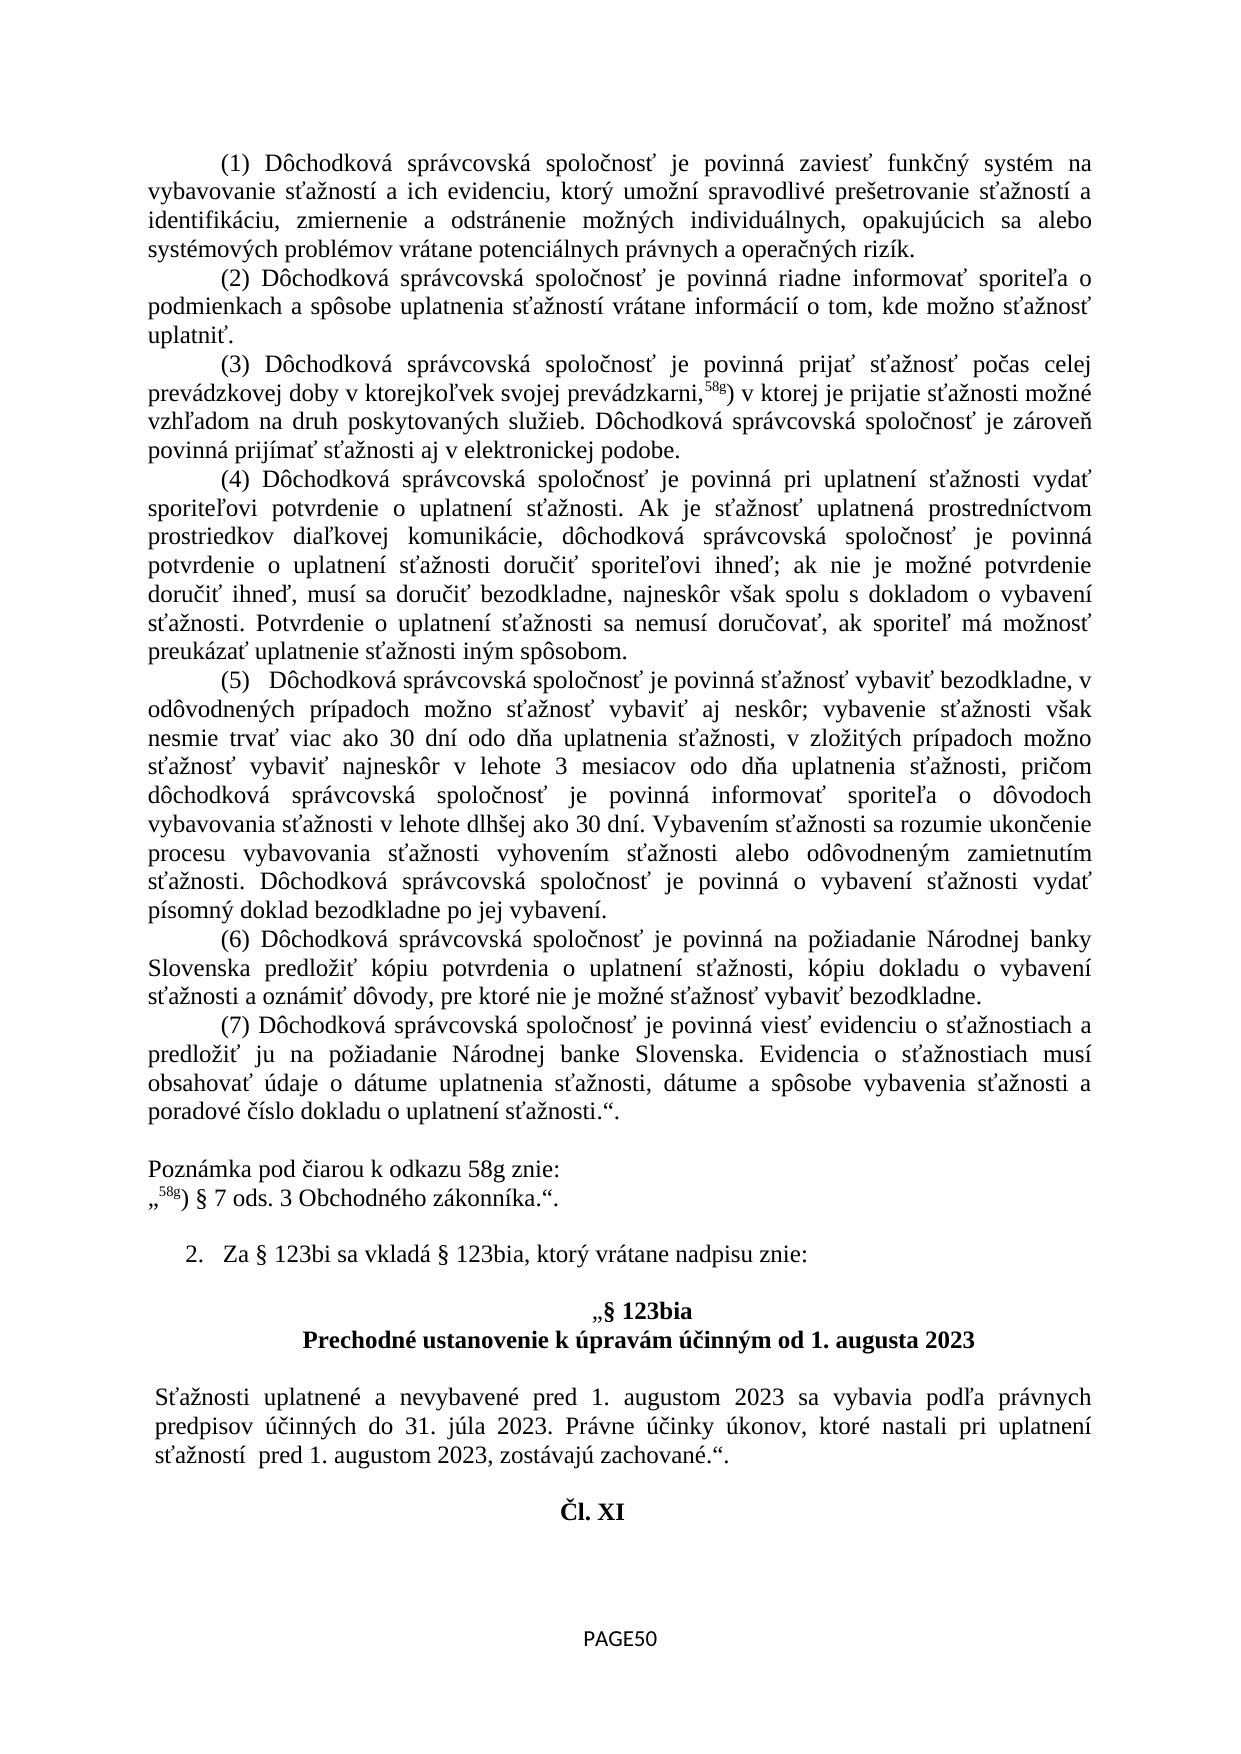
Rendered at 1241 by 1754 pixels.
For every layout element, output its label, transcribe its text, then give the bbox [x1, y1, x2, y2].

text (6) Dôchodková správcovská spoločnosť je povinná na požiadanie Národnej banky Slovenska predložiť kópiu potvrdenia o uplatnení sťažnosti, kópiu dokladu o vybavení sťažnosti a oznámiť dôvody, pre ktoré nie je možné sťažnosť vybaviť bezodkladne. [148, 924, 1093, 1010]
text (7) Dôchodková správcovská spoločnosť je povinná viesť evidenciu o sťažnostiach a predložiť ju na požiadanie Národnej banke Slovenska. Evidencia o sťažnostiach musí obsahovať údaje o dátume uplatnenia sťažnosti, dátume a spôsobe vybavenia sťažnosti a poradové číslo dokladu o uplatnení sťažnosti.“. [148, 1010, 1093, 1125]
text „§ 123bia [185, 1296, 1093, 1325]
text Prechodné ustanovenie k úpravám účinným od 1. augusta 2023 [185, 1325, 1093, 1354]
text „58g) § 7 ods. 3 Obchodného zákonníka.“. [148, 1183, 1093, 1211]
text Sťažnosti uplatnené a nevybavené pred 1. augustom 2023 sa vybavia podľa právnych predpisov účinných do 31. júla 2023. Právne účinky úkonov, ktoré nastali pri uplatnení sťažností pred 1. augustom 2023, zostávajú zachované.“. [154, 1382, 1093, 1469]
text Poznámka pod čiarou k odkazu 58g znie: [148, 1154, 1093, 1183]
text (4) Dôchodková správcovská spoločnosť je povinná pri uplatnení sťažnosti vydať sporiteľovi potvrdenie o uplatnení sťažnosti. Ak je sťažnosť uplatnená prostredníctvom prostriedkov diaľkovej komunikácie, dôchodková správcovská spoločnosť je povinná potvrdenie o uplatnení sťažnosti doručiť sporiteľovi ihneď; ak nie je možné potvrdenie doručiť ihneď, musí sa doručiť bezodkladne, najneskôr však spolu s dokladom o vybavení sťažnosti. Potvrdenie o uplatnení sťažnosti sa nemusí doručovať, ak sporiteľ má možnosť preukázať uplatnenie sťažnosti iným spôsobom. [148, 464, 1093, 665]
text (3) Dôchodková správcovská spoločnosť je povinná prijať sťažnosť počas celej prevádzkovej doby v ktorejkoľvek svojej prevádzkarni,58g) v ktorej je prijatie sťažnosti možné vzhľadom na druh poskytovaných služieb. Dôchodková správcovská spoločnosť je zároveň povinná prijímať sťažnosti aj v elektronickej podobe. [148, 349, 1093, 464]
text (1) Dôchodková správcovská spoločnosť je povinná zaviesť funkčný systém na vybavovanie sťažností a ich evidenciu, ktorý umožní spravodlivé prešetrovanie sťažností a identifikáciu, zmiernenie a odstránenie možných individuálnych, opakujúcich sa alebo systémových problémov vrátane potenciálnych právnych a operačných rizík. [148, 148, 1093, 263]
text 2. Za § 123bi sa vkladá § 123bia, ktorý vrátane nadpisu znie: [185, 1239, 1093, 1268]
text (2) Dôchodková správcovská spoločnosť je povinná riadne informovať sporiteľa o podmienkach a spôsobe uplatnenia sťažností vrátane informácií o tom, kde možno sťažnosť uplatniť. [148, 263, 1093, 349]
text (5) Dôchodková správcovská spoločnosť je povinná sťažnosť vybaviť bezodkladne, v odôvodnených prípadoch možno sťažnosť vybaviť aj neskôr; vybavenie sťažnosti však nesmie trvať viac ako 30 dní odo dňa uplatnenia sťažnosti, v zložitých prípadoch možno sťažnosť vybaviť najneskôr v lehote 3 mesiacov odo dňa uplatnenia sťažnosti, pričom dôchodková správcovská spoločnosť je povinná informovať sporiteľa o dôvodoch vybavovania sťažnosti v lehote dlhšej ako 30 dní. Vybavením sťažnosti sa rozumie ukončenie procesu vybavovania sťažnosti vyhovením sťažnosti alebo odôvodneným zamietnutím sťažnosti. Dôchodková správcovská spoločnosť je povinná o vybavení sťažnosti vydať písomný doklad bezodkladne po jej vybavení. [148, 665, 1093, 924]
